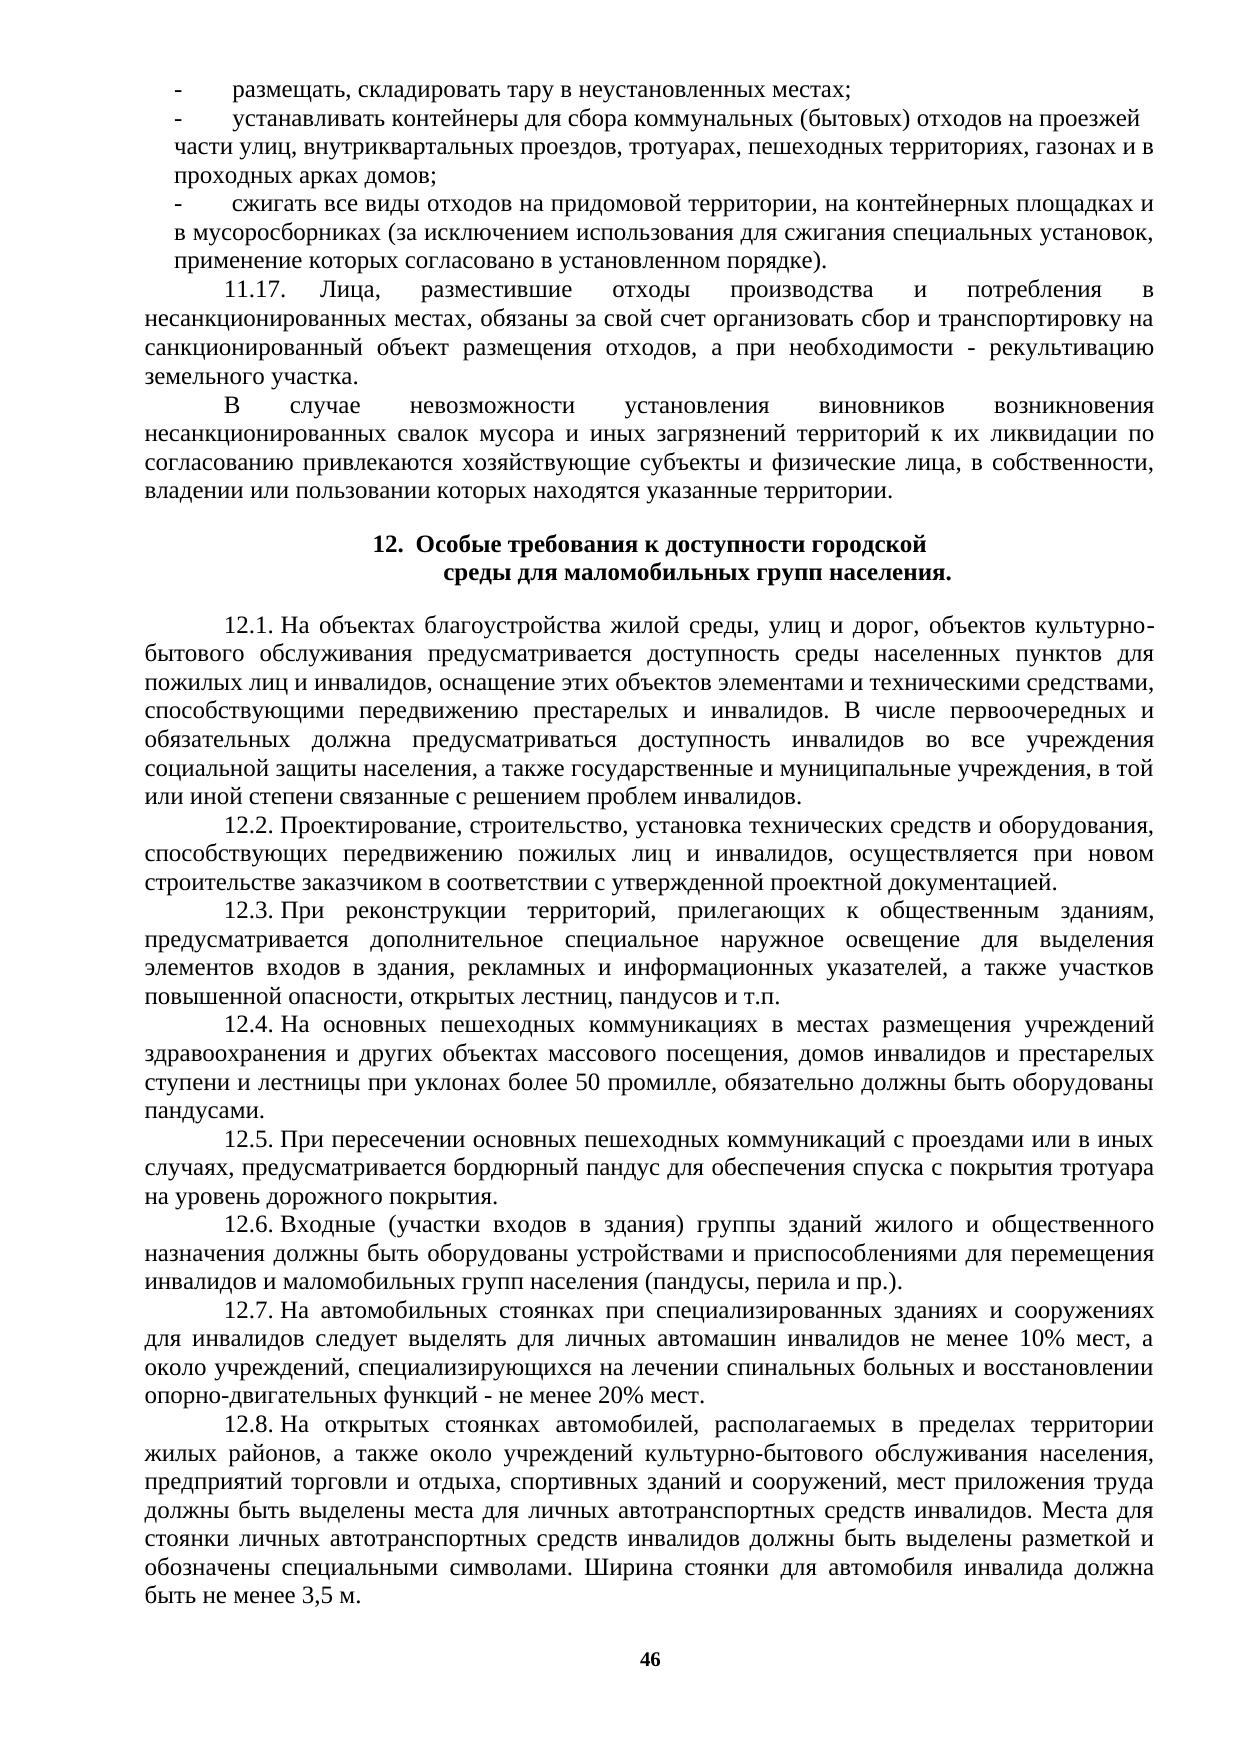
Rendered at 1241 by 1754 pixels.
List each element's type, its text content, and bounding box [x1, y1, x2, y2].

list На объектах благоустройства жилой среды, улиц и дорог, объектов культурнобытового обслуживания предусматривается доступность среды населенных пунктов для пожилых лиц и инвалидов, оснащение этих объектов элементами и техническими средствами, способствующими передвижению престарелых и инвалидов. В числе первоочередных и обязательных должна предусматриваться доступность инвалидов во все учреждения социальной защиты населения, а также государственные и муниципальные учреждения, в той или иной степени связанные с решением проблем инвалидов. [144, 611, 1155, 810]
text - размещать, складировать тару в неустановленных местах; [174, 75, 1155, 103]
text В случае невозможности установления виновников возникновения несанкционированных свалок мусора и иных загрязнений территорий к их ликвидации по согласованию привлекаются хозяйствующие субъекты и физические лица, в собственности, владении или пользовании которых находятся указанные территории. [144, 390, 1155, 504]
list При пересечении основных пешеходных коммуникаций с проездами или в иных случаях, предусматривается бордюрный пандус для обеспечения спуска с покрытия тротуара на уровень дорожного покрытия. [144, 1124, 1155, 1210]
list На автомобильных стоянках при специализированных зданиях и сооружениях для инвалидов следует выделять для личных автомашин инвалидов не менее 10% мест, а около учреждений, специализирующихся на лечении спинальных больных и восстановлении опорно-двигательных функций - не менее 20% мест. [144, 1296, 1155, 1410]
text - устанавливать контейнеры для сбора коммунальных (бытовых) отходов на проезжей части улиц, внутриквартальных проездов, тротуарах, пешеходных территориях, газонах и в проходных арках домов; [174, 103, 1155, 189]
text - сжигать все виды отходов на придомовой территории, на контейнерных площадках и в мусоросборниках (за исключением использования для сжигания специальных установок, применение которых согласовано в установленном порядке). [174, 189, 1155, 274]
list При реконструкции территорий, прилегающих к общественным зданиям, предусматривается дополнительное специальное наружное освещение для выделения элементов входов в здания, рекламных и информационных указателей, а также участков повышенной опасности, открытых лестниц, пандусов и т.п. [144, 896, 1155, 1010]
list Особые требования к доступности городской среды для маломобильных групп населения. [336, 530, 963, 586]
list На открытых стоянках автомобилей, располагаемых в пределах территории жилых районов, а также около учреждений культурно-бытового обслуживания населения, предприятий торговли и отдыха, спортивных зданий и сооружений, мест приложения труда должны быть выделены места для личных автотранспортных средств инвалидов. Места для стоянки личных автотранспортных средств инвалидов должны быть выделены разметкой и обозначены специальными символами. Ширина стоянки для автомобиля инвалида должна быть не менее 3,5 м. [144, 1410, 1155, 1609]
list На основных пешеходных коммуникациях в местах размещения учреждений здравоохранения и других объектах массового посещения, домов инвалидов и престарелых ступени и лестницы при уклонах более 50 промилле, обязательно должны быть оборудованы пандусами. [144, 1010, 1155, 1124]
list Лица, разместившие отходы производства и потребления в несанкционированных местах, обязаны за свой счет организовать сбор и транспортировку на санкционированный объект размещения отходов, а при необходимости - рекультивацию земельного участка. [144, 274, 1155, 390]
list Проектирование, строительство, установка технических средств и оборудования, способствующих передвижению пожилых лиц и инвалидов, осуществляется при новом строительстве заказчиком в соответствии с утвержденной проектной документацией. [144, 810, 1155, 896]
list Входные (участки входов в здания) группы зданий жилого и общественного назначения должны быть оборудованы устройствами и приспособлениями для перемещения инвалидов и маломобильных групп населения (пандусы, перила и пр.). [144, 1210, 1155, 1296]
